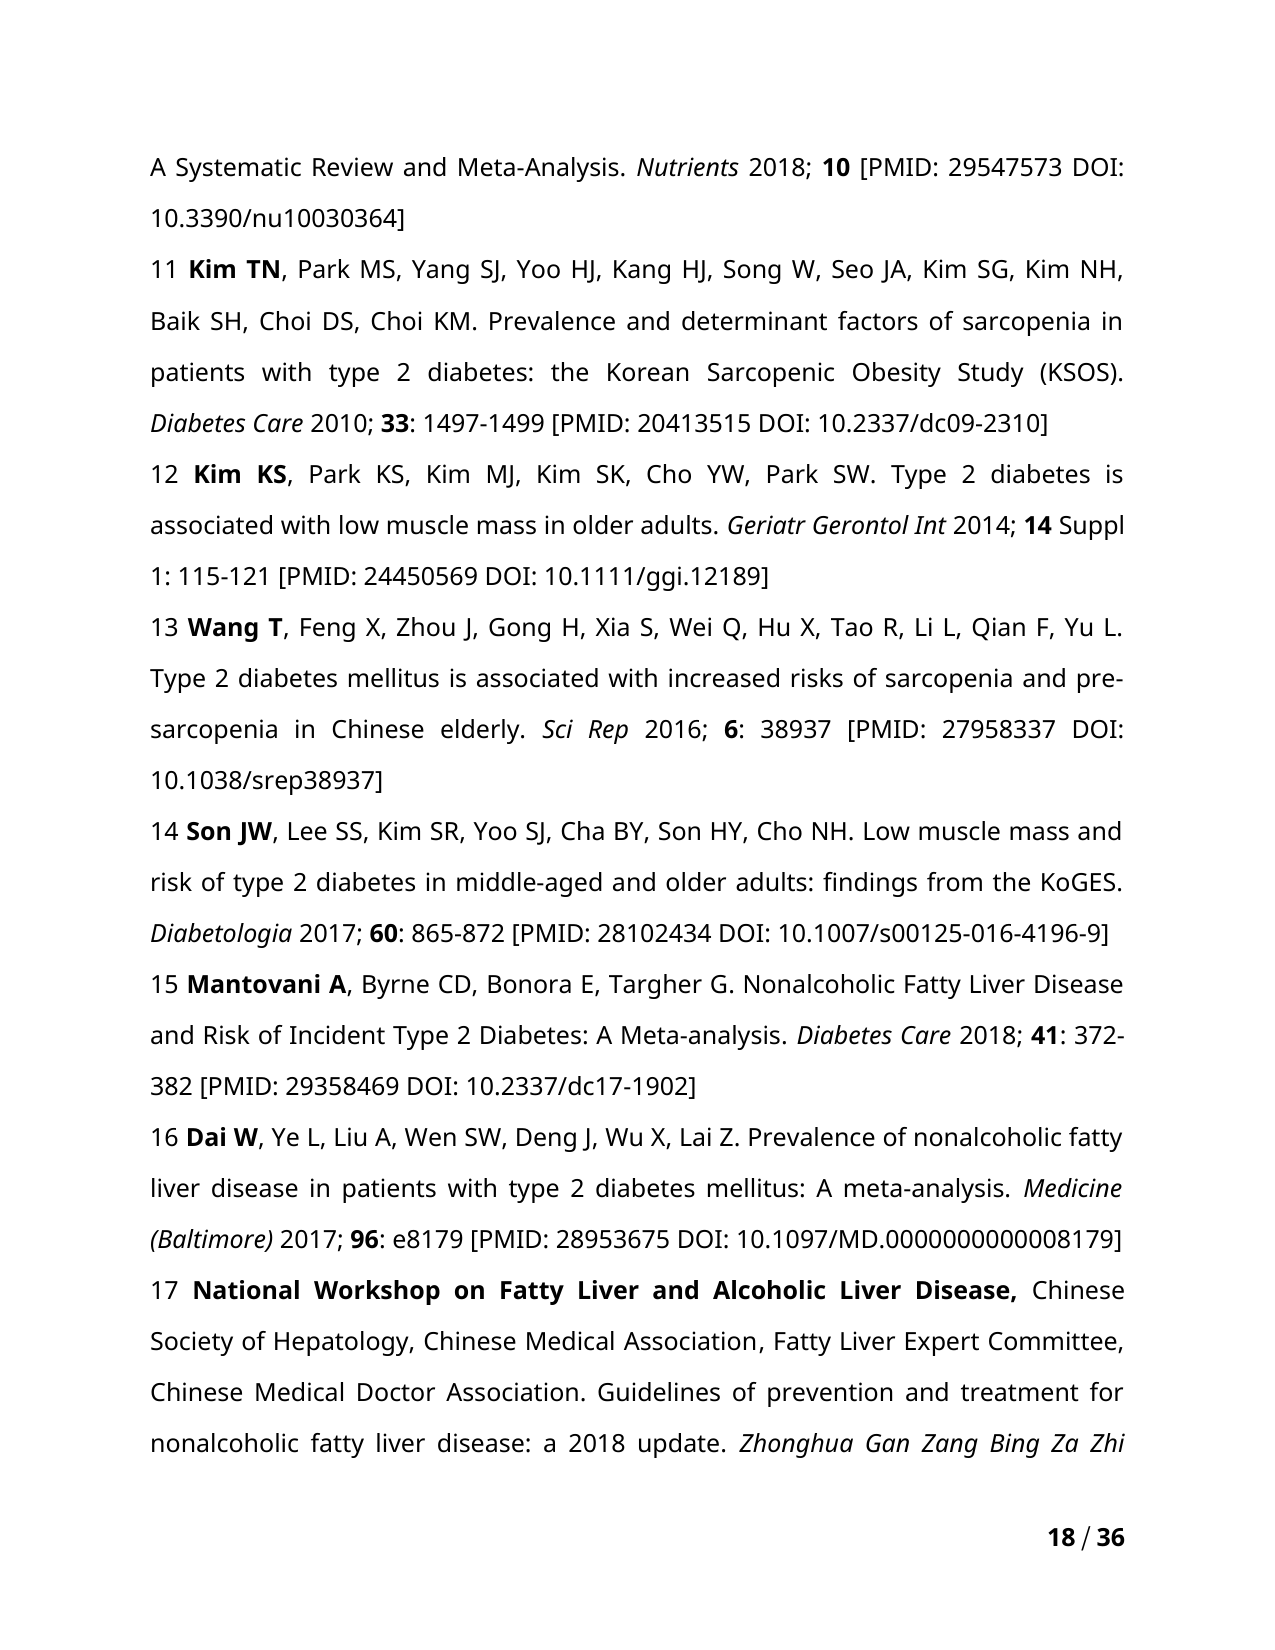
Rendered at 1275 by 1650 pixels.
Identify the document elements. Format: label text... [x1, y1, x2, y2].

text 16 Dai W, Ye L, Liu A, Wen SW, Deng J, Wu X, Lai Z. Prevalence of nonalcoholic fatty liver disease in patients with type 2 diabetes mellitus: A meta-analysis. Medicine (Baltimore) 2017; 96: e8179 [PMID: 28953675 DOI: 10.1097/MD.0000000000008179] [150, 1120, 1125, 1256]
text 15 Mantovani A, Byrne CD, Bonora E, Targher G. Nonalcoholic Fatty Liver Disease and Risk of Incident Type 2 Diabetes: A Meta-analysis. Diabetes Care 2018; 41: 372-382 [PMID: 29358469 DOI: 10.2337/dc17-1902] [150, 967, 1125, 1103]
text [150, 150, 1125, 235]
text 13 Wang T, Feng X, Zhou J, Gong H, Xia S, Wei Q, Hu X, Tao R, Li L, Qian F, Yu L. Type 2 diabetes mellitus is associated with increased risks of sarcopenia and pre-sarcopenia in Chinese elderly. Sci Rep 2016; 6: 38937 [PMID: 27958337 DOI: 10.1038/srep38937] [150, 609, 1125, 797]
text 12 Kim KS, Park KS, Kim MJ, Kim SK, Cho YW, Park SW. Type 2 diabetes is associated with low muscle mass in older adults. Geriatr Gerontol Int 2014; 14 Suppl 1: 115-121 [PMID: 24450569 DOI: 10.1111/ggi.12189] [150, 456, 1125, 592]
text 14 Son JW, Lee SS, Kim SR, Yoo SJ, Cha BY, Son HY, Cho NH. Low muscle mass and risk of type 2 diabetes in middle-aged and older adults: findings from the KoGES. Diabetologia 2017; 60: 865-872 [PMID: 28102434 DOI: 10.1007/s00125-016-4196-9] [150, 813, 1125, 950]
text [150, 1273, 1125, 1460]
text 11 Kim TN, Park MS, Yang SJ, Yoo HJ, Kang HJ, Song W, Seo JA, Kim SG, Kim NH, Baik SH, Choi DS, Choi KM. Prevalence and determinant factors of sarcopenia in patients with type 2 diabetes: the Korean Sarcopenic Obesity Study (KSOS). Diabetes Care 2010; 33: 1497-1499 [PMID: 20413515 DOI: 10.2337/dc09-2310] [150, 252, 1125, 439]
